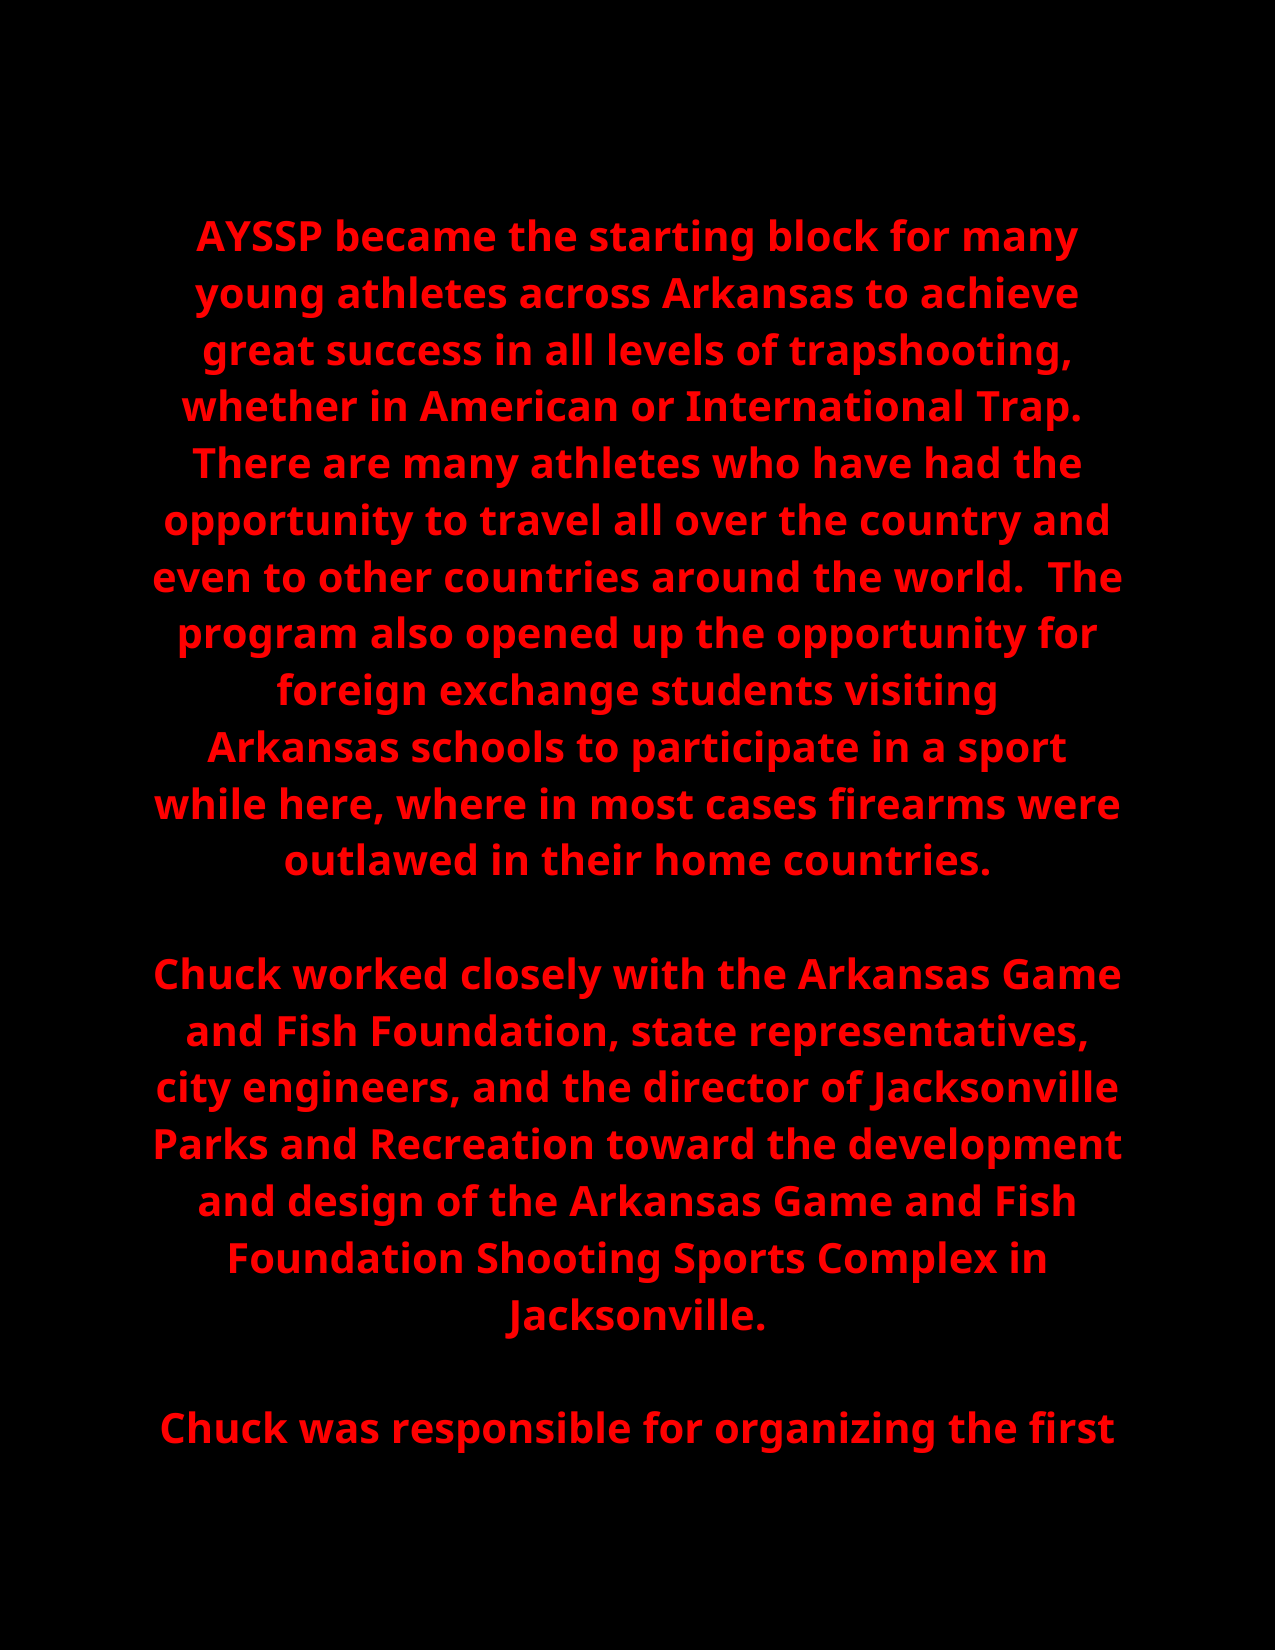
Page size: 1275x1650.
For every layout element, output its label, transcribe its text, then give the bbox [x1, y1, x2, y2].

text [150, 1399, 1125, 1456]
text Arkansas schools to participate in a sport while here, where in most cases firearms were outlawed in their home countries. [150, 718, 1125, 888]
text AYSSP became the starting block for many young athletes across Arkansas to achieve great success in all levels of trapshooting, whether in American or International Trap. There are many athletes who have had the opportunity to travel all over the country and even to other countries around the world. The program also opened up the opportunity for foreign exchange students visiting [150, 207, 1125, 718]
text Chuck worked closely with the Arkansas Game and Fish Foundation, state representatives, city engineers, and the director of Jacksonville Parks and Recreation toward the development and design of the Arkansas Game and Fish Foundation Shooting Sports Complex in Jacksonville. [150, 945, 1125, 1342]
